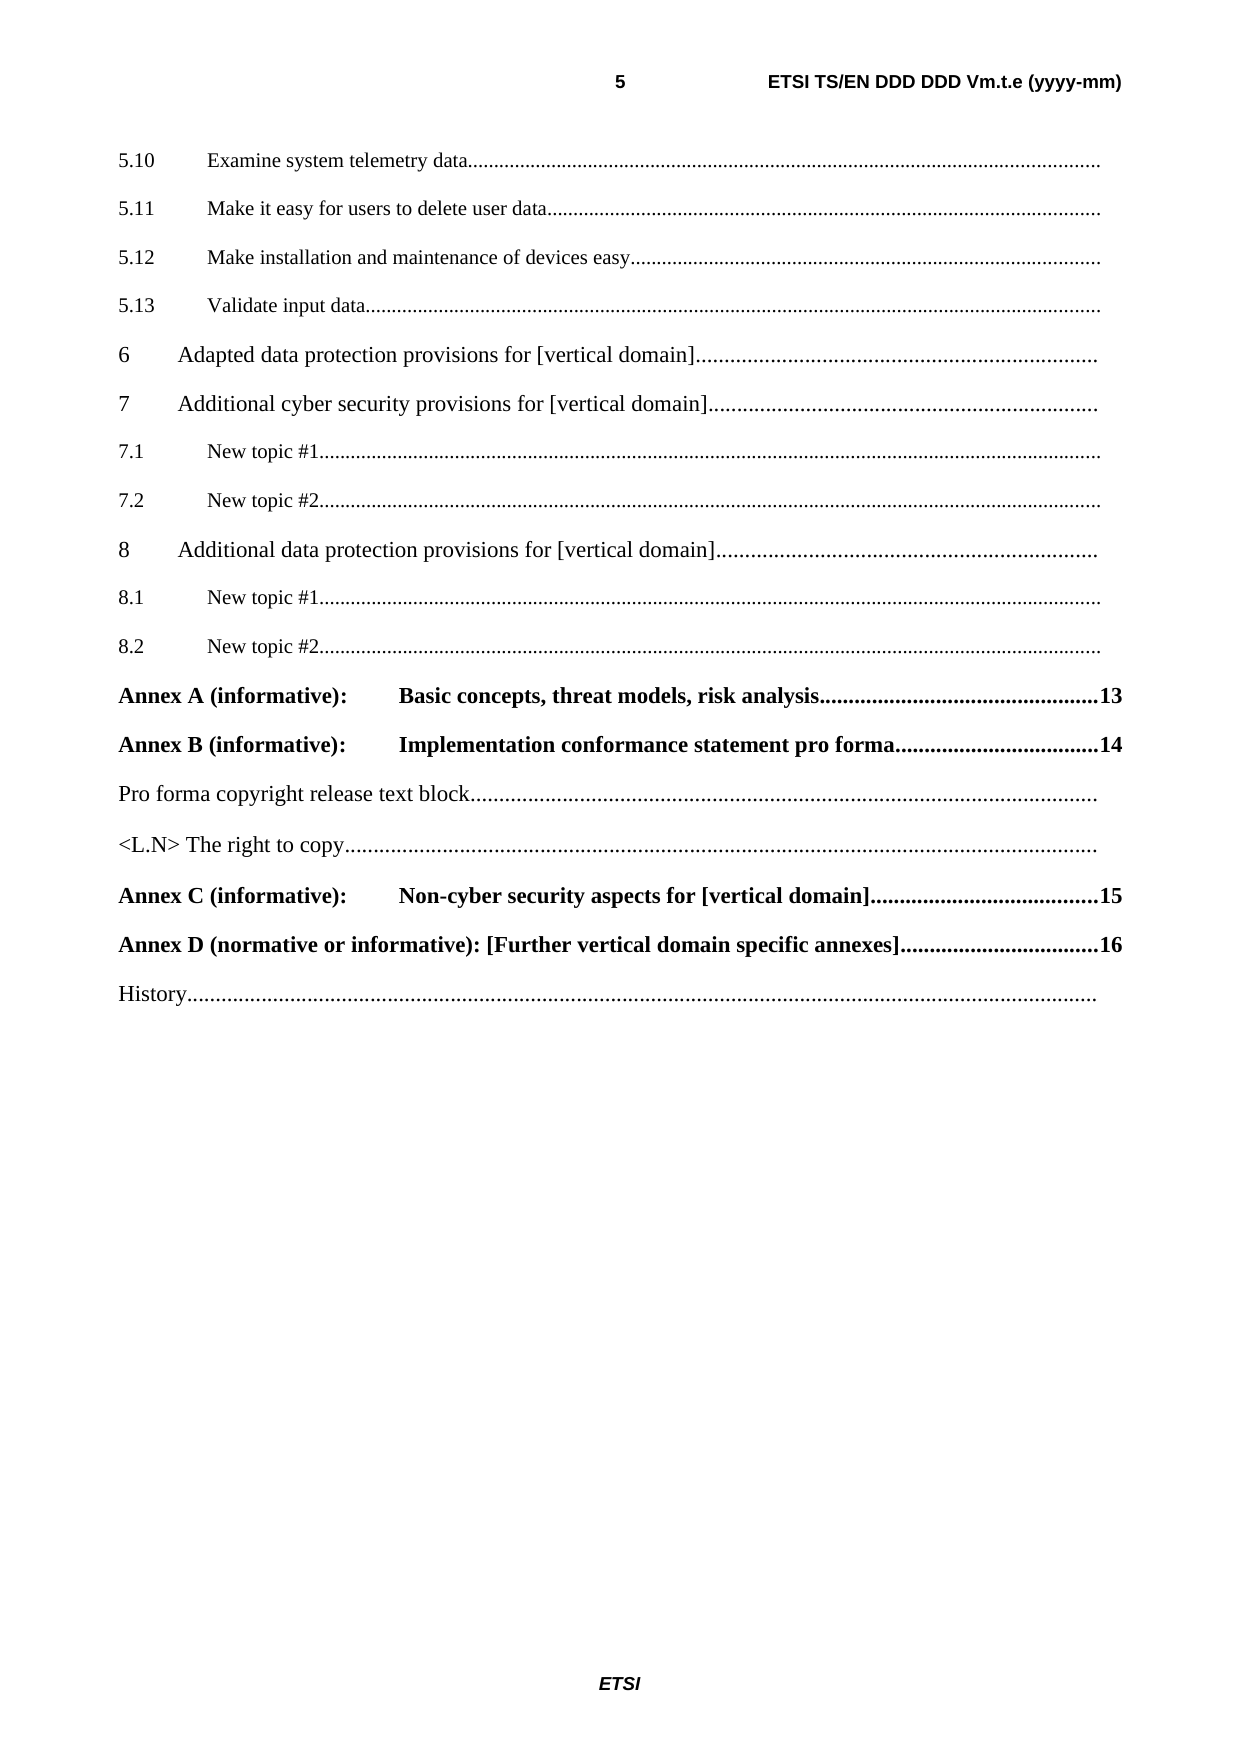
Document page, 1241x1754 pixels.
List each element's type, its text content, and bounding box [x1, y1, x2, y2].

text 8.2 New topic #2 13 [118, 634, 1078, 658]
text Annex A (informative): Basic concepts, threat models, risk analysis 13 [118, 682, 1122, 708]
text Annex C (informative): Non-cyber security aspects for [vertical domain] 15 [118, 882, 1122, 908]
text 8 Additional data protection provisions for [vertical domain] 13 [118, 536, 1078, 563]
text Annex B (informative): Implementation conformance statement pro forma 14 [118, 731, 1122, 757]
text History 17 [118, 980, 1078, 1006]
text <L.N> The right to copy 14 [118, 831, 1078, 857]
text 5.13 Validate input data 12 [118, 293, 1078, 317]
text 8.1 New topic #1 13 [118, 585, 1078, 609]
text Annex D (normative or informative): [Further vertical domain specific annexes] 16 [118, 931, 1122, 957]
text 6 Adapted data protection provisions for [vertical domain] 12 [118, 341, 1078, 368]
text 7.2 New topic #2 12 [118, 488, 1078, 512]
text 7.1 New topic #1 12 [118, 439, 1078, 463]
text 5.12 Make installation and maintenance of devices easy 12 [118, 244, 1078, 269]
text 5.11 Make it easy for users to delete user data 12 [118, 196, 1078, 220]
text 5.10 Examine system telemetry data 12 [118, 148, 1078, 172]
text 7 Additional cyber security provisions for [vertical domain] 12 [118, 390, 1078, 417]
text Pro forma copyright release text block 14 [118, 780, 1078, 806]
